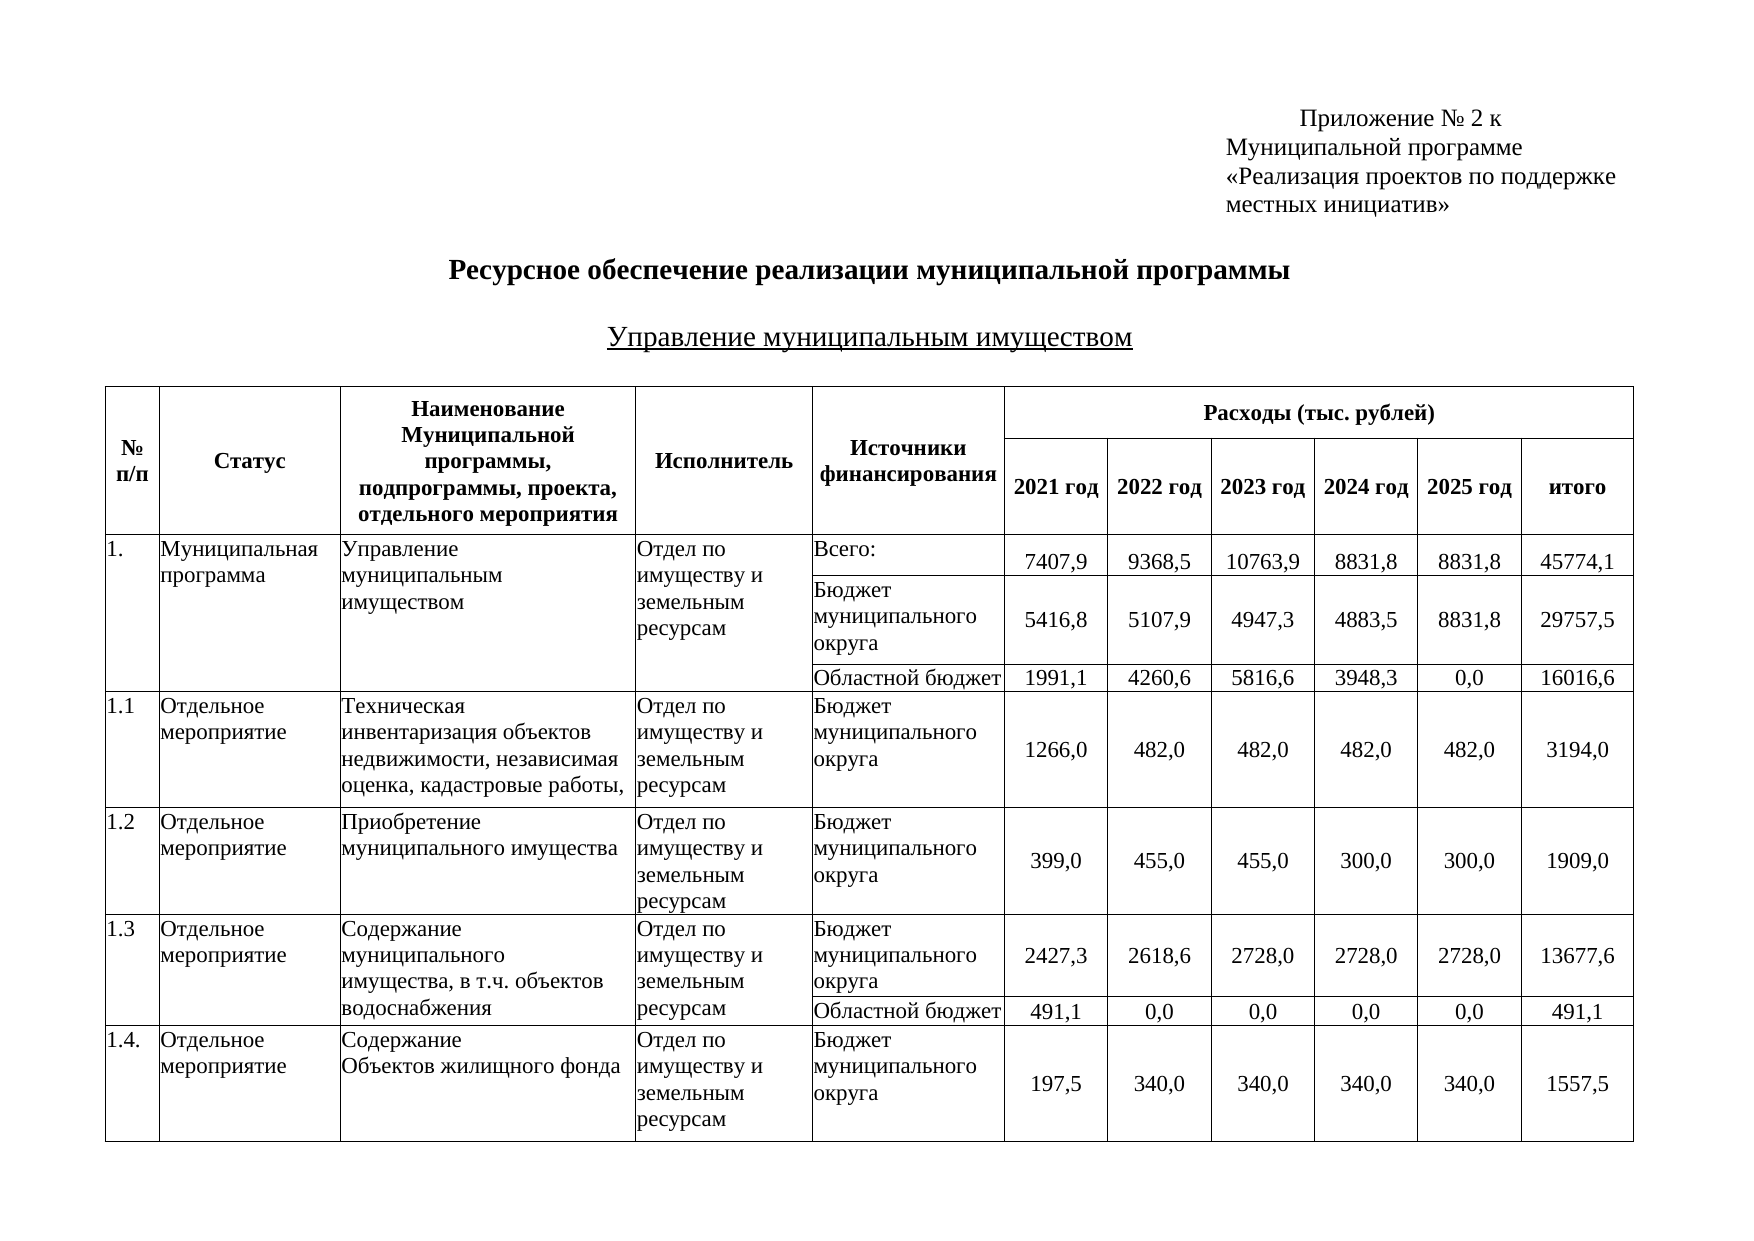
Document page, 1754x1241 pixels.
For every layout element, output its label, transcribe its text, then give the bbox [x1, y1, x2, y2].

table_header Источники финансирования [813, 387, 1004, 534]
table_cell 1557,5 [1522, 1026, 1633, 1141]
table_cell 5107,9 [1108, 576, 1211, 663]
table_cell Управление муниципальным имуществом [341, 535, 635, 691]
table_cell Отдел по имуществу и земельным ресурсам [636, 692, 812, 807]
table_cell 1266,0 [1005, 692, 1107, 807]
table_cell Бюджет муниципального округа [813, 692, 1004, 807]
table_cell 29757,5 [1522, 576, 1633, 663]
table_cell 13677,6 [1522, 915, 1633, 996]
table_cell Отдел по имуществу и земельным ресурсам [636, 808, 812, 913]
table_cell Содержание Объектов жилищного фонда [341, 1026, 635, 1141]
table_cell 1.1 [106, 692, 159, 807]
table_cell Отдельное мероприятие [160, 692, 340, 807]
table_cell 0,0 [1108, 997, 1211, 1025]
table_header Статус [160, 387, 340, 534]
table_cell 482,0 [1212, 692, 1314, 807]
table_cell 340,0 [1418, 1026, 1521, 1141]
table_cell 3948,3 [1315, 665, 1417, 691]
table_cell итого [1522, 439, 1633, 534]
table_cell 482,0 [1315, 692, 1417, 807]
table_cell 8831,8 [1418, 535, 1521, 575]
table_cell 7407,9 [1005, 535, 1107, 575]
table_cell 16016,6 [1522, 665, 1633, 691]
table_cell 1. [106, 535, 159, 691]
table_cell 4947,3 [1212, 576, 1314, 663]
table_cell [636, 1026, 812, 1141]
table_cell 4260,6 [1108, 665, 1211, 691]
table_cell 482,0 [1418, 692, 1521, 807]
table_cell 2427,3 [1005, 915, 1107, 996]
table_cell 2728,0 [1418, 915, 1521, 996]
table_cell 2728,0 [1212, 915, 1314, 996]
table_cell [160, 1026, 340, 1141]
table_cell 340,0 [1315, 1026, 1417, 1141]
table_cell Приобретение муниципального имущества [341, 808, 635, 913]
table_cell Отдел по имуществу и земельным ресурсам [636, 915, 812, 1025]
table_cell 2024 год [1315, 439, 1417, 534]
table_cell 340,0 [1108, 1026, 1211, 1141]
table_cell 0,0 [1212, 997, 1314, 1025]
table_cell 1909,0 [1522, 808, 1633, 913]
table_cell 491,1 [1005, 997, 1107, 1025]
table_cell Бюджет муниципального округа [813, 915, 1004, 996]
table_cell 340,0 [1212, 1026, 1314, 1141]
table_cell 1991,1 [1005, 665, 1107, 691]
table_header Исполнитель [636, 387, 812, 534]
table_cell Отдельное мероприятие [160, 808, 340, 913]
table_cell Всего: [813, 535, 1004, 575]
table_cell 2025 год [1418, 439, 1521, 534]
list Приложение № 2 к Муниципальной программе «Реализация проектов по поддержке местных инициатив» [1226, 103, 1636, 218]
table_cell 5816,6 [1212, 665, 1314, 691]
table_cell 0,0 [1418, 665, 1521, 691]
table_cell 2023 год [1212, 439, 1314, 534]
table_cell 399,0 [1005, 808, 1107, 913]
table_cell 1.3 [106, 915, 159, 1025]
table_cell 455,0 [1212, 808, 1314, 913]
table_cell 45774,1 [1522, 535, 1633, 575]
table_cell 2022 год [1108, 439, 1211, 534]
table_cell Областной бюджет [813, 665, 1004, 691]
table_cell 4883,5 [1315, 576, 1417, 663]
table_cell 197,5 [1005, 1026, 1107, 1141]
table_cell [813, 1026, 1004, 1141]
table_cell Муниципальная программа [160, 535, 340, 691]
table_cell 491,1 [1522, 997, 1633, 1025]
table_cell Бюджет муниципального округа [813, 808, 1004, 913]
table_header Расходы (тыс. рублей) [1005, 387, 1633, 437]
table_cell 8831,8 [1315, 535, 1417, 575]
table_cell Отдельное мероприятие [160, 915, 340, 1025]
table_cell Техническая инвентаризация объектов недвижимости, независимая оценка, кадастровые работы, [341, 692, 635, 807]
table_cell 2618,6 [1108, 915, 1211, 996]
table_cell 3194,0 [1522, 692, 1633, 807]
table_cell 300,0 [1315, 808, 1417, 913]
table_cell 455,0 [1108, 808, 1211, 913]
table_cell 8831,8 [1418, 576, 1521, 663]
table_cell 5416,8 [1005, 576, 1107, 663]
table_cell Областной бюджет [813, 997, 1004, 1025]
table_header № п/п [106, 387, 159, 534]
text Управление муниципальным имуществом [103, 319, 1636, 352]
table_cell 10763,9 [1212, 535, 1314, 575]
table_cell 2021 год [1005, 439, 1107, 534]
table_cell 9368,5 [1108, 535, 1211, 575]
table_cell 0,0 [1418, 997, 1521, 1025]
table_cell Бюджет муниципального округа [813, 576, 1004, 663]
table_cell 1.2 [106, 808, 159, 913]
table_cell Отдел по имуществу и земельным ресурсам [636, 535, 812, 691]
table_cell 2728,0 [1315, 915, 1417, 996]
table_cell 482,0 [1108, 692, 1211, 807]
table_cell 1.4. [106, 1026, 159, 1141]
text Ресурсное обеспечение реализации муниципальной программы [103, 252, 1636, 285]
table_header Наименование Муниципальной программы, подпрограммы, проекта, отдельного мероприятия [341, 387, 635, 534]
table_cell Содержание муниципального имущества, в т.ч. объектов водоснабжения [341, 915, 635, 1025]
table_cell 300,0 [1418, 808, 1521, 913]
table_cell 0,0 [1315, 997, 1417, 1025]
